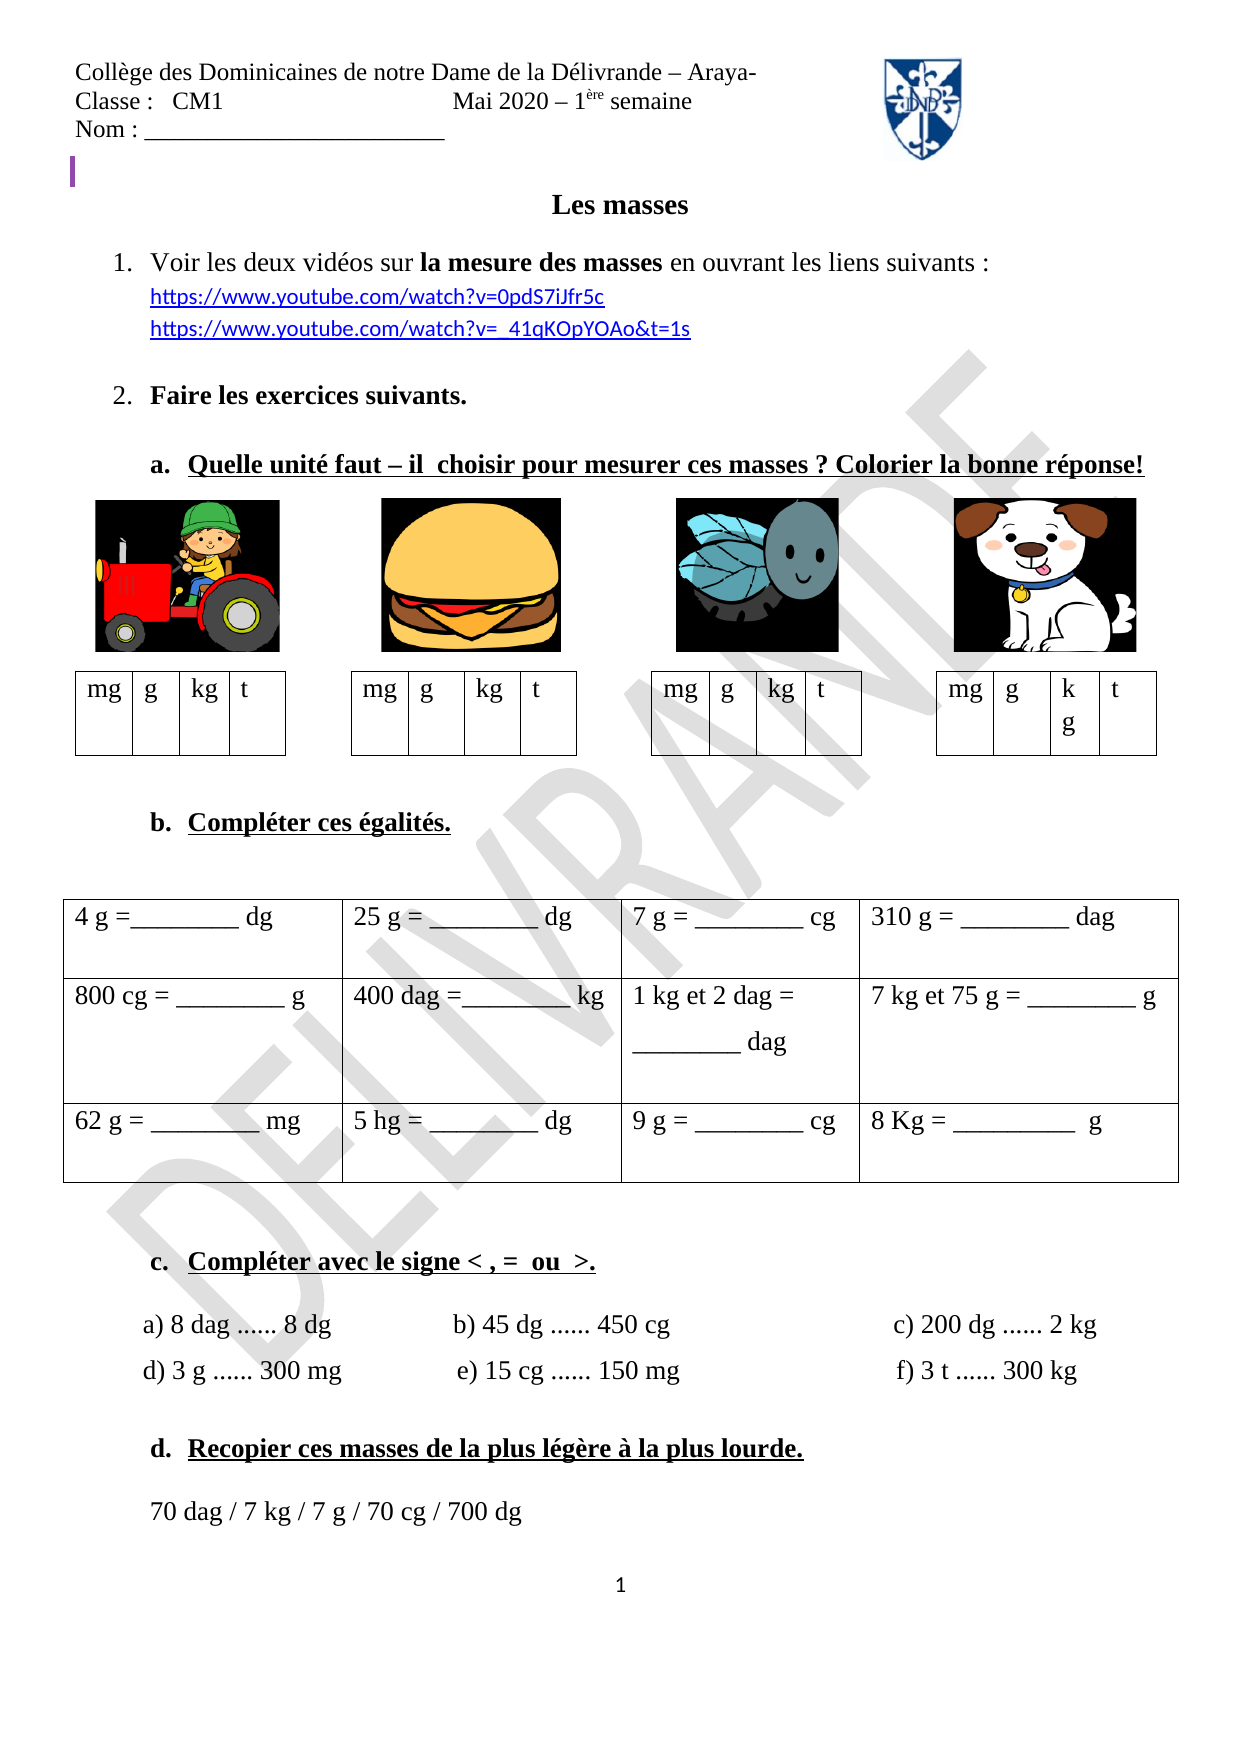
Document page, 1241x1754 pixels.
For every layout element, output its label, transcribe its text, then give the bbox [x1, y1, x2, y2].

table_header t [521, 672, 576, 755]
table_cell 8 Kg = _________ g [860, 1104, 1178, 1182]
list https://www.youtube.com/watch?v=0pdS7iJfr5c [150, 282, 1165, 310]
text Les masses [75, 187, 1165, 220]
table_header mg [352, 672, 408, 755]
list Compléter avec le signe < , = ou >. [150, 1246, 1165, 1277]
table_header 4 g =________ dg [64, 900, 342, 978]
table_cell 9 g = ________ cg [622, 1104, 859, 1182]
table_header 7 g = ________ cg [622, 900, 859, 978]
list Faire les exercices suivants. [112, 379, 1165, 410]
table_header mg [652, 672, 709, 755]
table_header t [230, 672, 285, 755]
list Quelle unité faut – il choisir pour mesurer ces masses ? Colorier la bonne réponse! [150, 448, 1165, 479]
list https://www.youtube.com/watch?v=_41qKOpYOAo&t=1s [150, 314, 1165, 342]
table_header [862, 671, 936, 755]
table_header kg [1051, 672, 1099, 755]
table_header [857, 57, 999, 181]
table_header mg [76, 672, 132, 755]
text 70 dag / 7 kg / 7 g / 70 cg / 700 dg [75, 1494, 1165, 1526]
table_header 310 g = ________ dag [860, 900, 1178, 978]
table_header mg [937, 672, 993, 755]
picture [881, 57, 963, 161]
table_cell 400 dag =________ kg [343, 979, 621, 1103]
table_header t [1100, 672, 1156, 755]
text a) 8 dag ...... 8 dg b) 45 dg ...... 450 cg c) 200 dg ...... 2 kg [75, 1308, 1165, 1339]
text d) 3 g ...... 300 mg e) 15 cg ...... 150 mg f) 3 t ...... 300 kg [75, 1354, 1165, 1386]
table_header [286, 671, 351, 755]
table_header Collège des Dominicaines de notre Dame de la Délivrande – Araya- Classe : CM1 Mai 2020 – 1ère semaine Nom : ________________________ [64, 57, 857, 181]
table_cell 62 g = ________ mg [64, 1104, 342, 1182]
table_header 25 g = ________ dg [343, 900, 621, 978]
table_header g [710, 672, 756, 755]
list Recopier ces masses de la plus légère à la plus lourde. [150, 1432, 1165, 1463]
table_cell 5 hg = ________ dg [343, 1104, 621, 1182]
table_header kg [180, 672, 229, 755]
list Voir les deux vidéos sur la mesure des masses en ouvrant les liens suivants : [112, 246, 1165, 277]
table_header g [994, 672, 1050, 755]
table_header g [409, 672, 464, 755]
table_header kg [757, 672, 805, 755]
table_header [577, 671, 651, 755]
table_cell 7 kg et 75 g = ________ g [860, 979, 1178, 1103]
list Compléter ces égalités. [150, 806, 1165, 838]
table_header g [133, 672, 179, 755]
table_cell 800 cg = ________ g [64, 979, 342, 1103]
table_header kg [465, 672, 520, 755]
table_cell 1 kg et 2 dag = ________ dag [622, 979, 859, 1103]
table_header t [806, 672, 861, 755]
